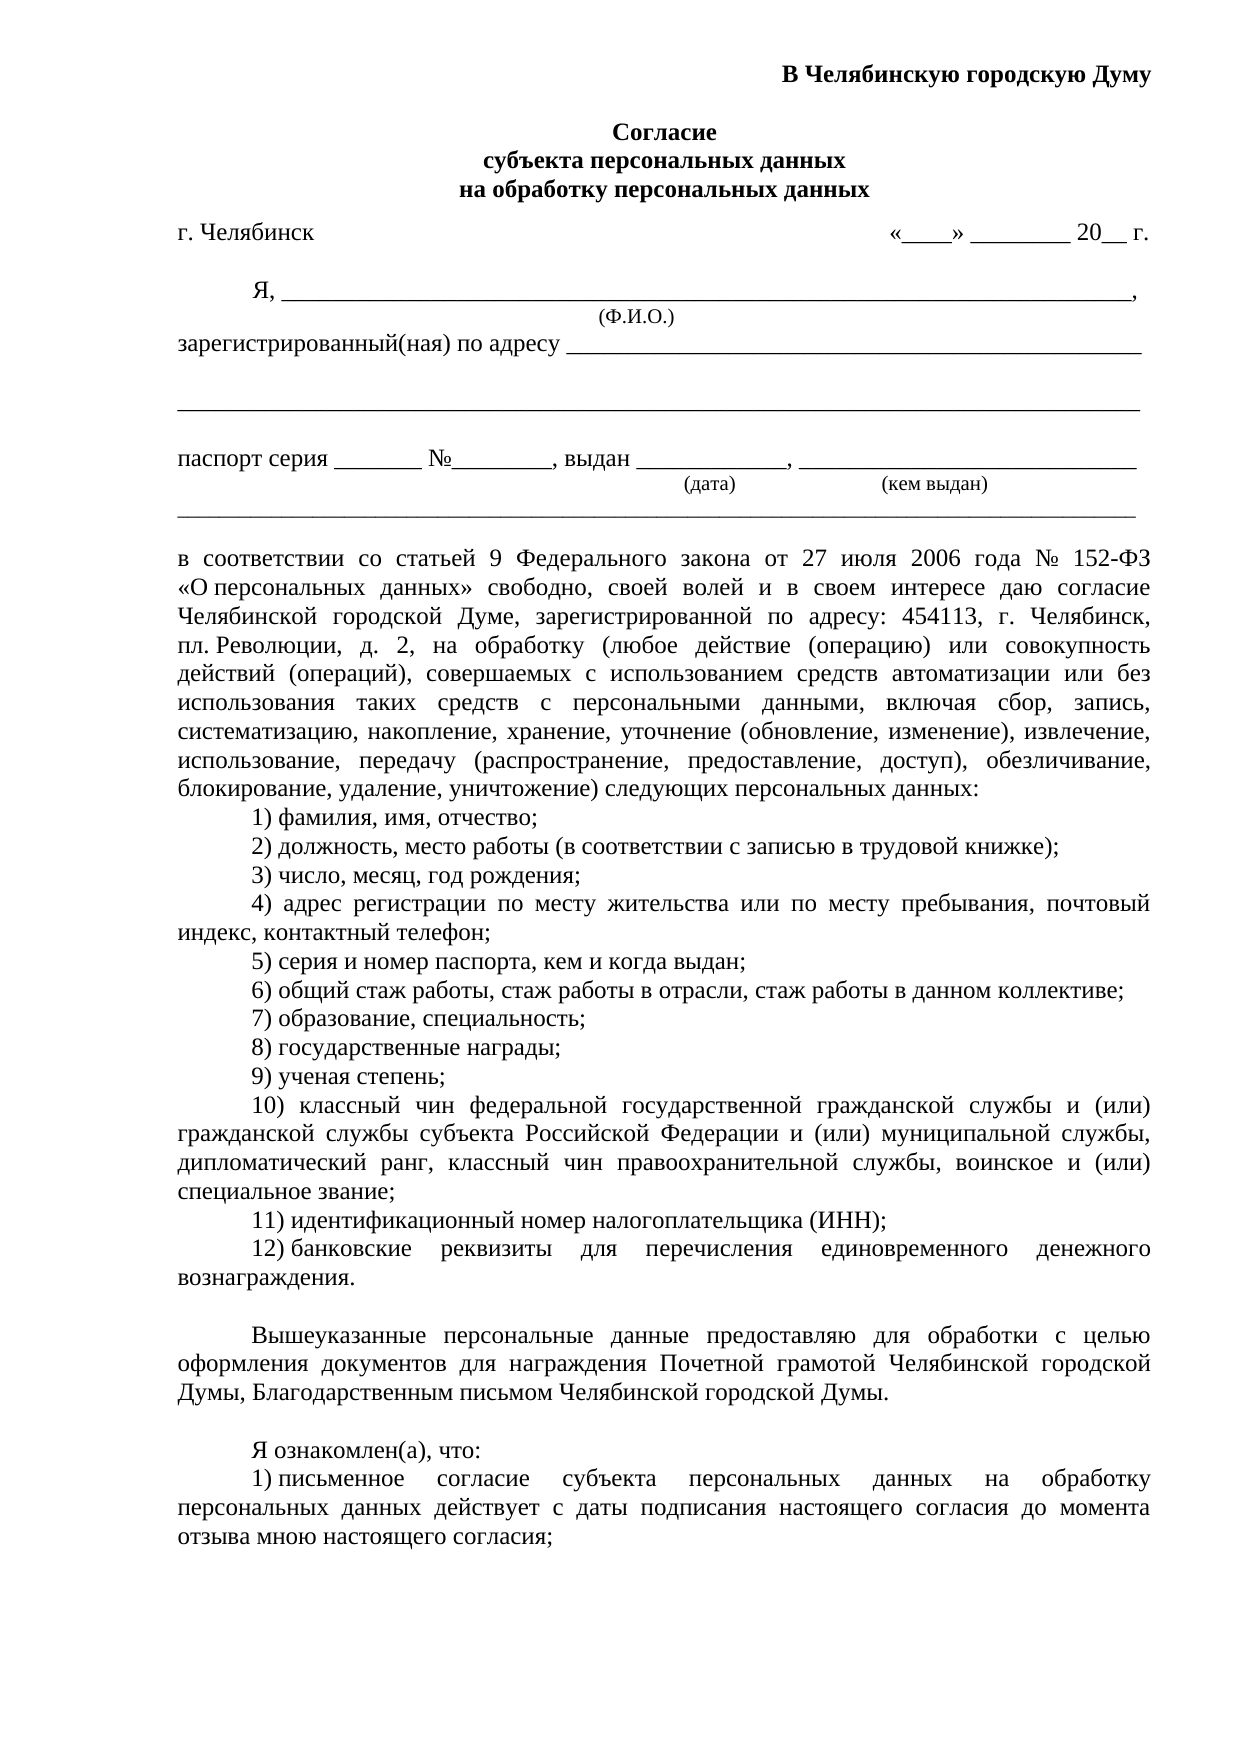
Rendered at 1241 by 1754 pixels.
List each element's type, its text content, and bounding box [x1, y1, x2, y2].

text Я ознакомлен(а), что: [177, 1435, 1152, 1463]
text Вышеуказанные персональные данные предоставляю для обработки с целью оформления документов для награждения Почетной грамотой Челябинской городской Думы, Благодарственным письмом Челябинской городской Думы. [177, 1320, 1152, 1406]
text г. Челябинск «____» ________ 20__ г. [177, 217, 1152, 246]
text 12) банковские реквизиты для перечисления единовременного денежного вознаграждения. [177, 1233, 1152, 1291]
text зарегистрированный(ная) по адресу ______________________________________________ [177, 328, 1152, 356]
text 10) классный чин федеральной государственной гражданской службы и (или) гражданской службы субъекта Российской Федерации и (или) муниципальной службы, дипломатический ранг, классный чин правоохранительной службы, воинское и (или) специальное звание; [177, 1090, 1152, 1205]
text 8) государственные награды; [177, 1032, 1152, 1061]
text 2) должность, место работы (в соответствии с записью в трудовой книжке); [177, 831, 1152, 860]
text 9) ученая степень; [177, 1061, 1152, 1090]
text 6) общий стаж работы, стаж работы в отрасли, стаж работы в данном коллективе; [177, 975, 1152, 1003]
text В Челябинскую городскую Думу [177, 59, 1152, 88]
text на обработку персональных данных [177, 174, 1152, 203]
text 11) идентификационный номер налогоплательщика (ИНН); [177, 1205, 1152, 1233]
text паспорт серия _______ №________, выдан ____________, ___________________________ [177, 443, 1152, 471]
text 5) серия и номер паспорта, кем и когда выдан; [177, 946, 1152, 975]
text в соответствии со статьей 9 Федерального закона от 27 июля 2006 года № 152-ФЗ «О персональных данных» свободно, своей волей и в своем интересе даю согласие Челябинской городской Думе, зарегистрированной по адресу: . Челябинск, пл. Революции, д. 2, на обработку (любое действие (операцию) или совокупность действий (операций), совершаемых с использованием средств автоматизации или без использования таких средств с персональными данными, включая сбор, запись, систематизацию, накопление, хранение, уточнение (обновление, изменение), извлечение, использование, передачу (распространение, предоставление, доступ), обезличивание, блокирование, удаление, уничтожение) следующих персональных данных: [177, 543, 1152, 802]
text 4) адрес регистрации по месту жительства или по месту пребывания, почтовый индекс, контактный телефон; [177, 888, 1152, 946]
text субъекта персональных данных [177, 145, 1152, 174]
text 1) фамилия, имя, отчество; [177, 802, 1152, 831]
text ____________________________________________________________________________________________ [177, 495, 1152, 519]
text (Ф.И.О.) [177, 303, 1095, 328]
text 1) письменное согласие субъекта персональных данных на обработку персональных данных действует с даты подписания настоящего согласия до момента отзыва мною настоящего согласия; [177, 1463, 1152, 1550]
text _____________________________________________________________________________ [177, 385, 1152, 414]
text Согласие [177, 117, 1152, 145]
text 3) число, месяц, год рождения; [177, 860, 1152, 888]
text Я, ____________________________________________________________________, [177, 275, 1152, 303]
text 7) образование, специальность; [177, 1003, 1152, 1032]
text (дата) (кем выдан) [177, 471, 1152, 495]
